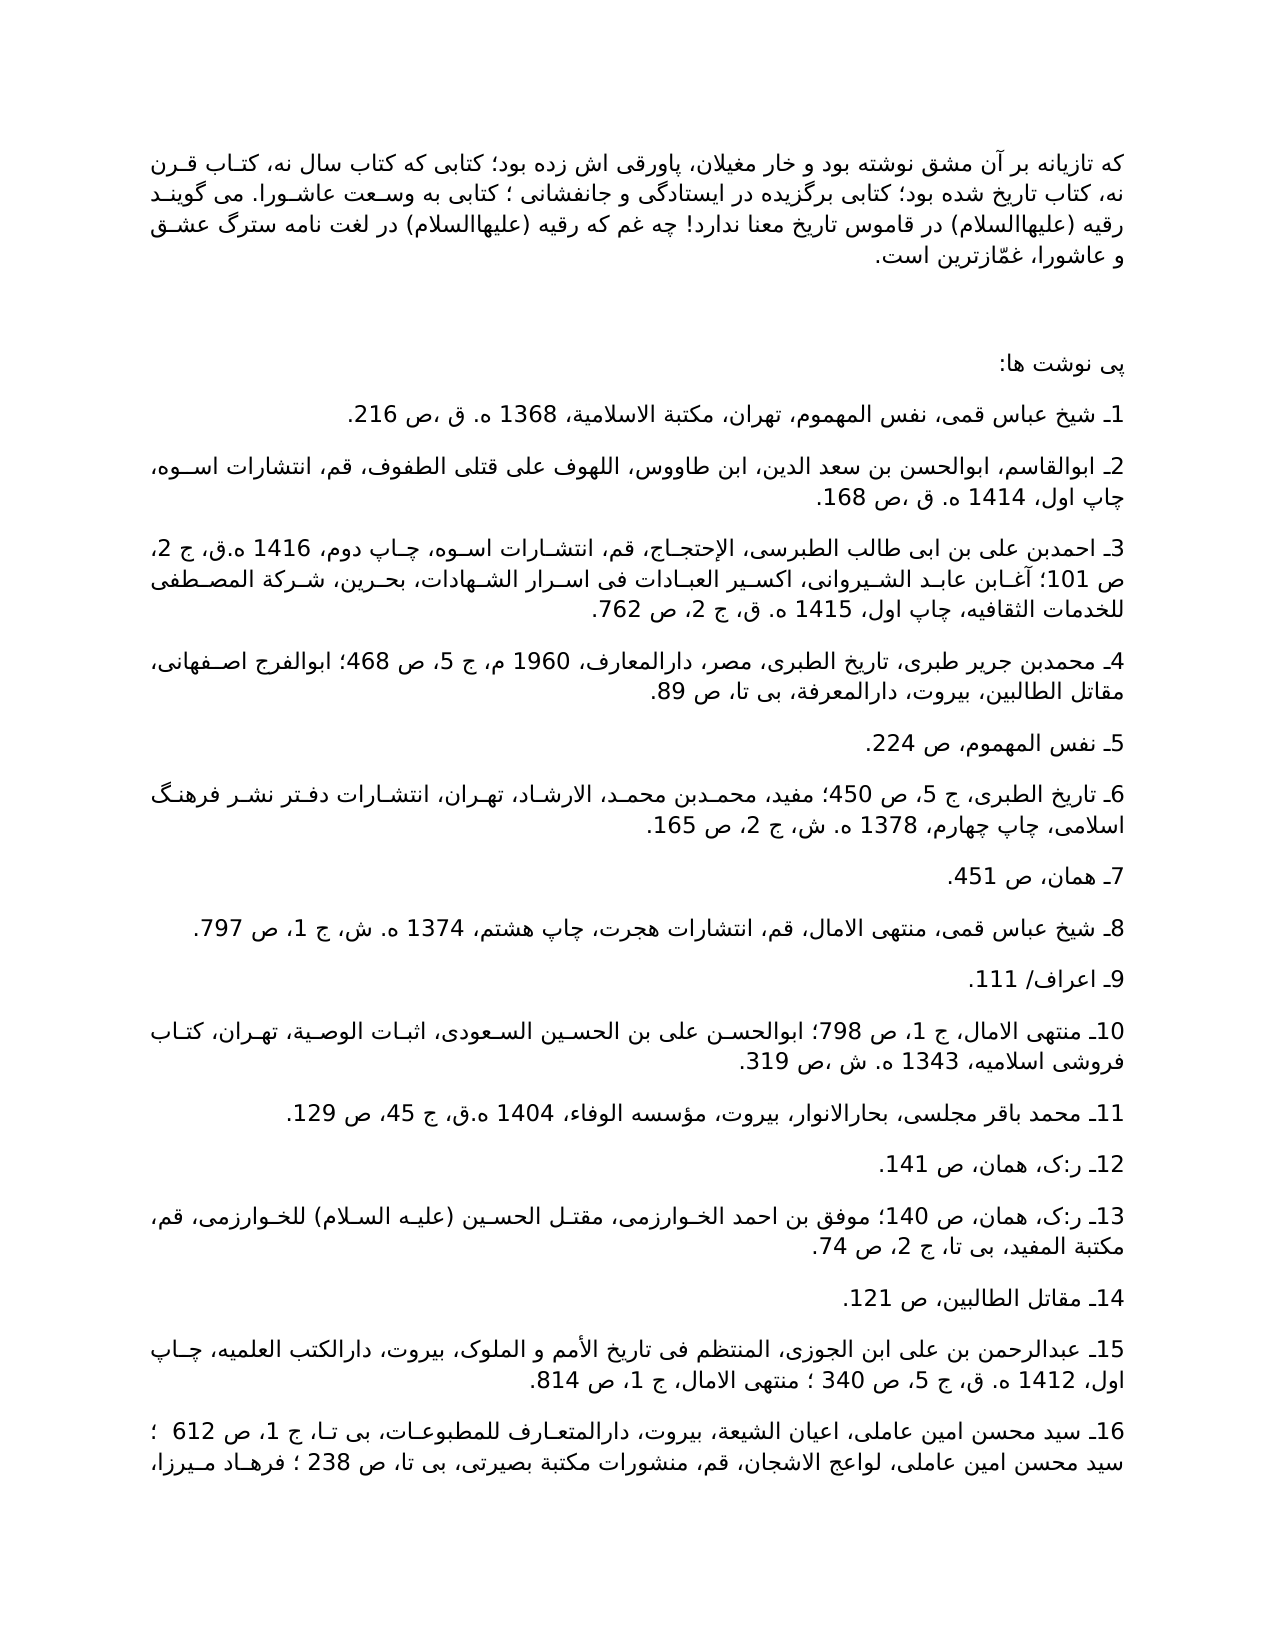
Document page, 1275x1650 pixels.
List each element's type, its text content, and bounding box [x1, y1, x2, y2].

text 4ـ محمدبن جریر طبری، تاریخ الطبری، مصر، دارالمعارف، 1960 م، ج 5، ص 468؛ ابوالفرج اصفهانی، مقاتل الطالبین، بیروت، دارالمعرفة، بی تا، ص 89. [150, 648, 1125, 705]
text 3ـ احمدبن علی بن ابی طالب الطبرسی، الإحتجاج، قم، انتشارات اسوه، چاپ دوم، 1416 ه.ق، ج 2، ص 101؛ آغابن عابد الشیروانی، اکسیر العبادات فی اسرار الشهادات، بحرین، شرکة المصطفی للخدمات الثقافیه، چاپ اول، 1415 ه. ق، ج 2، ص 762. [150, 535, 1125, 623]
text 15ـ عبدالرحمن بن علی ابن الجوزی، المنتظم فی تاریخ الأمم و الملوک، بیروت، دارالکتب العلمیه، چاپ اول، 1412 ه. ق، ج 5، ص 340 ؛ منتهی الامال، ج 1، ص 814. [150, 1336, 1125, 1394]
text 12ـ ر:ک، همان، ص 141. [150, 1151, 1125, 1178]
text 2ـ ابوالقاسم، ابوالحسن بن سعد الدین، ابن طاووس، اللهوف علی قتلی الطفوف، قم، انتشارات اسوه، چاپ اول، 1414 ه. ق ،ص 168. [150, 453, 1125, 510]
text 9ـ اعراف/ 111. [150, 966, 1125, 993]
text 5ـ نفس المهموم، ص 224. [150, 730, 1125, 757]
text 6ـ تاریخ الطبری، ج 5، ص 450؛ مفید، محمدبن محمد، الارشاد، تهران، انتشارات دفتر نشر فرهنگ اسلامی، چاپ چهارم، 1378 ه. ش، ج 2، ص 165. [150, 781, 1125, 839]
text 14ـ مقاتل الطالبین، ص 121. [150, 1285, 1125, 1312]
text 10ـ منتهی الامال، ج 1، ص 798؛ ابوالحسن علی بن الحسین السعودی، اثبات الوصیة، تهران، کتاب فروشی اسلامیه، 1343 ه. ش ،ص 319. [150, 1018, 1125, 1075]
text 8ـ شیخ عباس قمی، منتهی الامال، قم، انتشارات هجرت، چاپ هشتم، 1374 ه. ش، ج 1، ص 797. [150, 915, 1125, 942]
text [150, 150, 1125, 268]
text 13ـ ر:ک، همان، ص 140؛ موفق بن احمد الخوارزمی، مقتل الحسین (علیه السلام) للخوارزمی، قم، مکتبة المفید، بی تا، ج 2، ص 74. [150, 1203, 1125, 1260]
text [150, 1418, 1125, 1476]
text پی نوشت ها: [150, 350, 1125, 377]
text 1ـ شیخ عباس قمی، نفس المهموم، تهران، مکتبة الاسلامیة، 1368 ه. ق ،ص 216. [150, 402, 1125, 428]
text 7ـ همان، ص 451. [150, 863, 1125, 890]
text 11ـ محمد باقر مجلسی، بحارالانوار، بیروت، مؤسسه الوفاء، 1404 ه.ق، ج 45، ص 129. [150, 1100, 1125, 1127]
